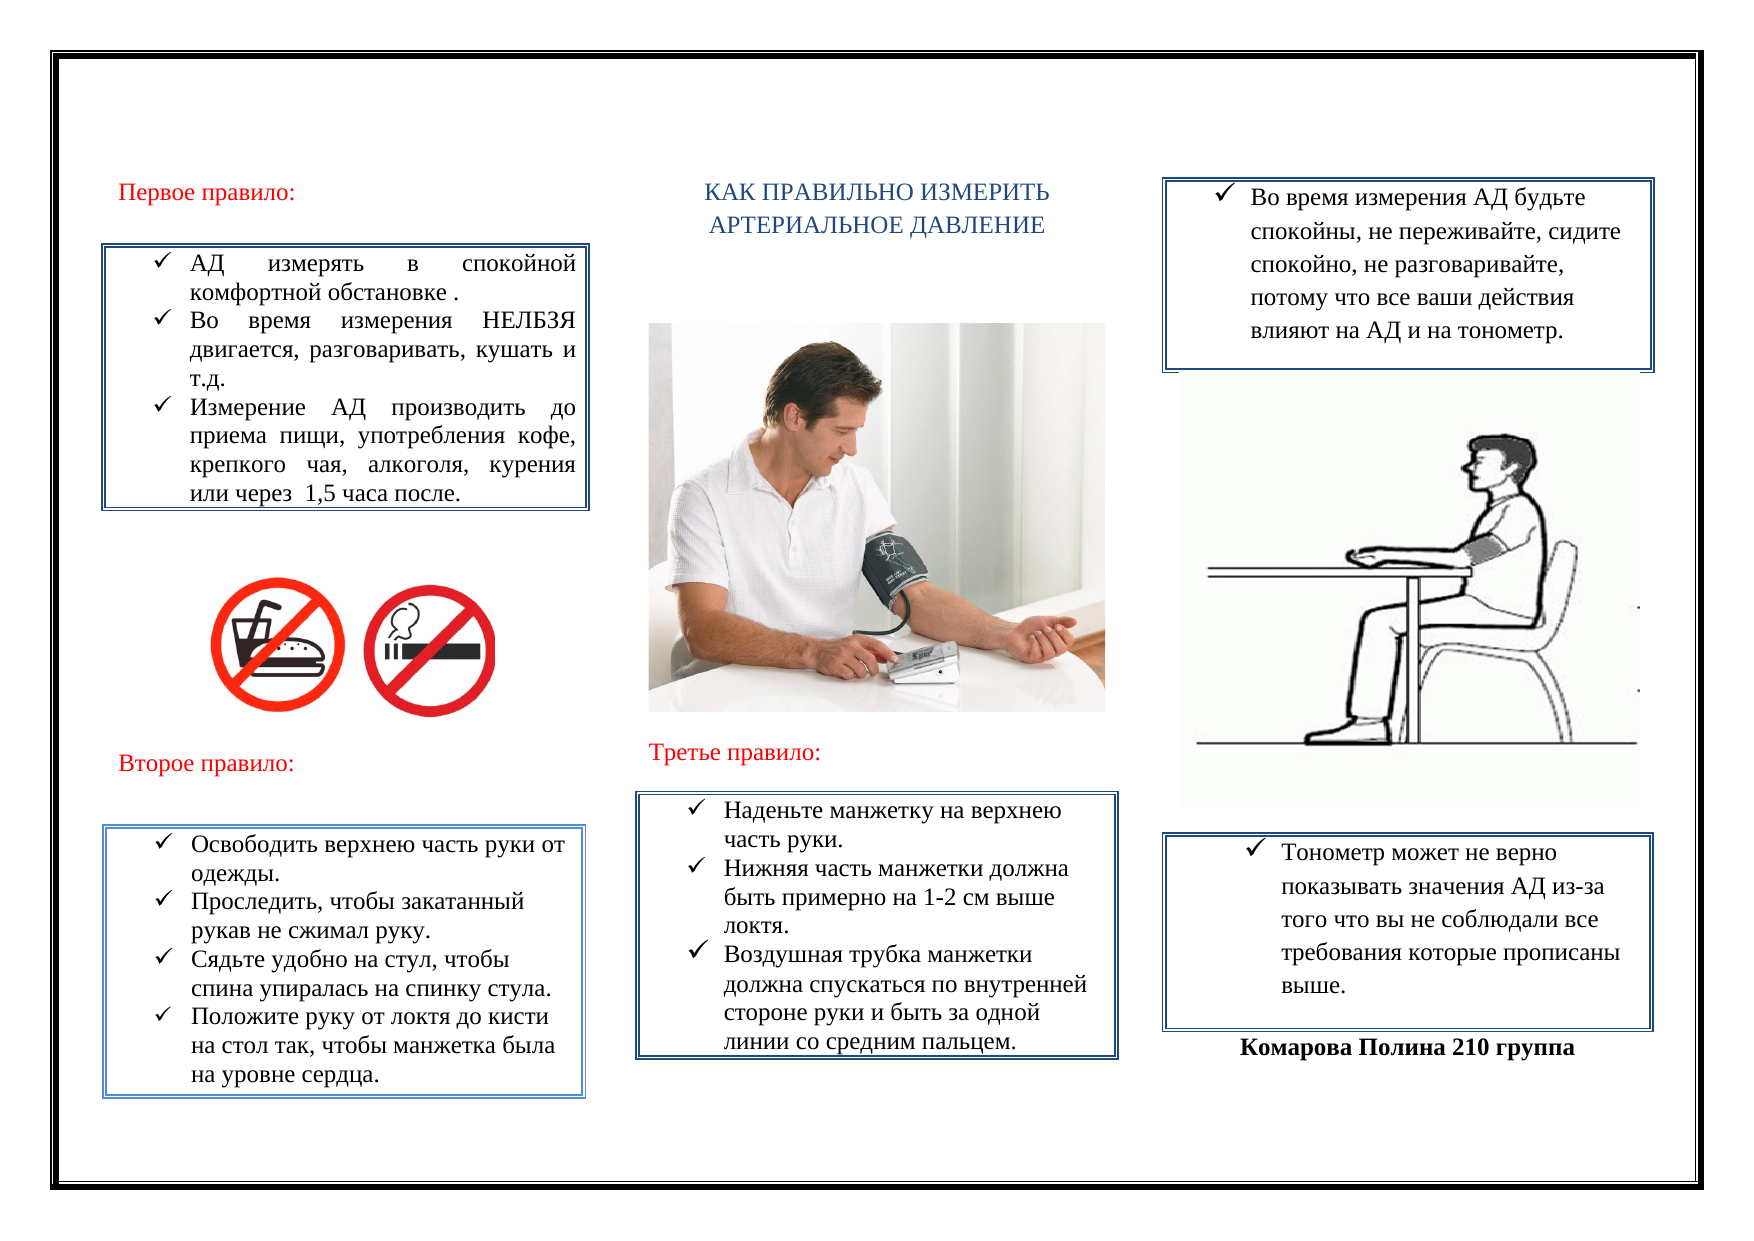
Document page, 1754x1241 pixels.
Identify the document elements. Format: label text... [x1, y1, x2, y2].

picture [648, 323, 1106, 712]
text Комарова Полина 210 группа [1179, 1032, 1636, 1061]
picture [1178, 372, 1640, 808]
text Второе правило: [118, 748, 575, 777]
table_header Во время измерения АД будьте спокойны, не переживайте, сидите спокойно, не разговаривайте, потому что все ваши действия влияют на АД и на тонометр. [1167, 182, 1650, 368]
picture [198, 564, 495, 724]
table_header АД измерять в спокойной комфортной обстановке . Во время измерения НЕЛБЗЯ двигается, разговаривать, кушать и т.д. Измерение АД производить до приема пищи, употребления кофе, крепкого чая, алкоголя, курения или через 1,5 часа после. [106, 248, 585, 507]
table_header Тонометр может не верно показывать значения АД из-за того что вы не соблюдали все требования которые прописаны выше. [1167, 837, 1649, 1028]
table_header Освободить верхнею часть руки от одежды. Проследить, чтобы закатанный рукав не сжимал руку. Сядьте удобно на стул, чтобы спина упиралась на спинку стула. Положите руку от локтя до кисти на стол так, чтобы манжетка была на уровне сердца. [107, 829, 581, 1094]
text Третье правило: [648, 737, 1105, 766]
text Первое правило: [118, 177, 575, 206]
text КАК ПРАВИЛЬНО ИЗМЕРИТЬ АРТЕРИАЛЬНОЕ ДАВЛЕНИЕ [648, 177, 1105, 239]
table_header Наденьте манжетку на верхнею часть руки. Нижняя часть манжетки должна быть примерно на 1-2 см выше локтя. Воздушная трубка манжетки должна спускаться по внутренней стороне руки и быть за одной линии со средним пальцем. [640, 795, 1114, 1055]
